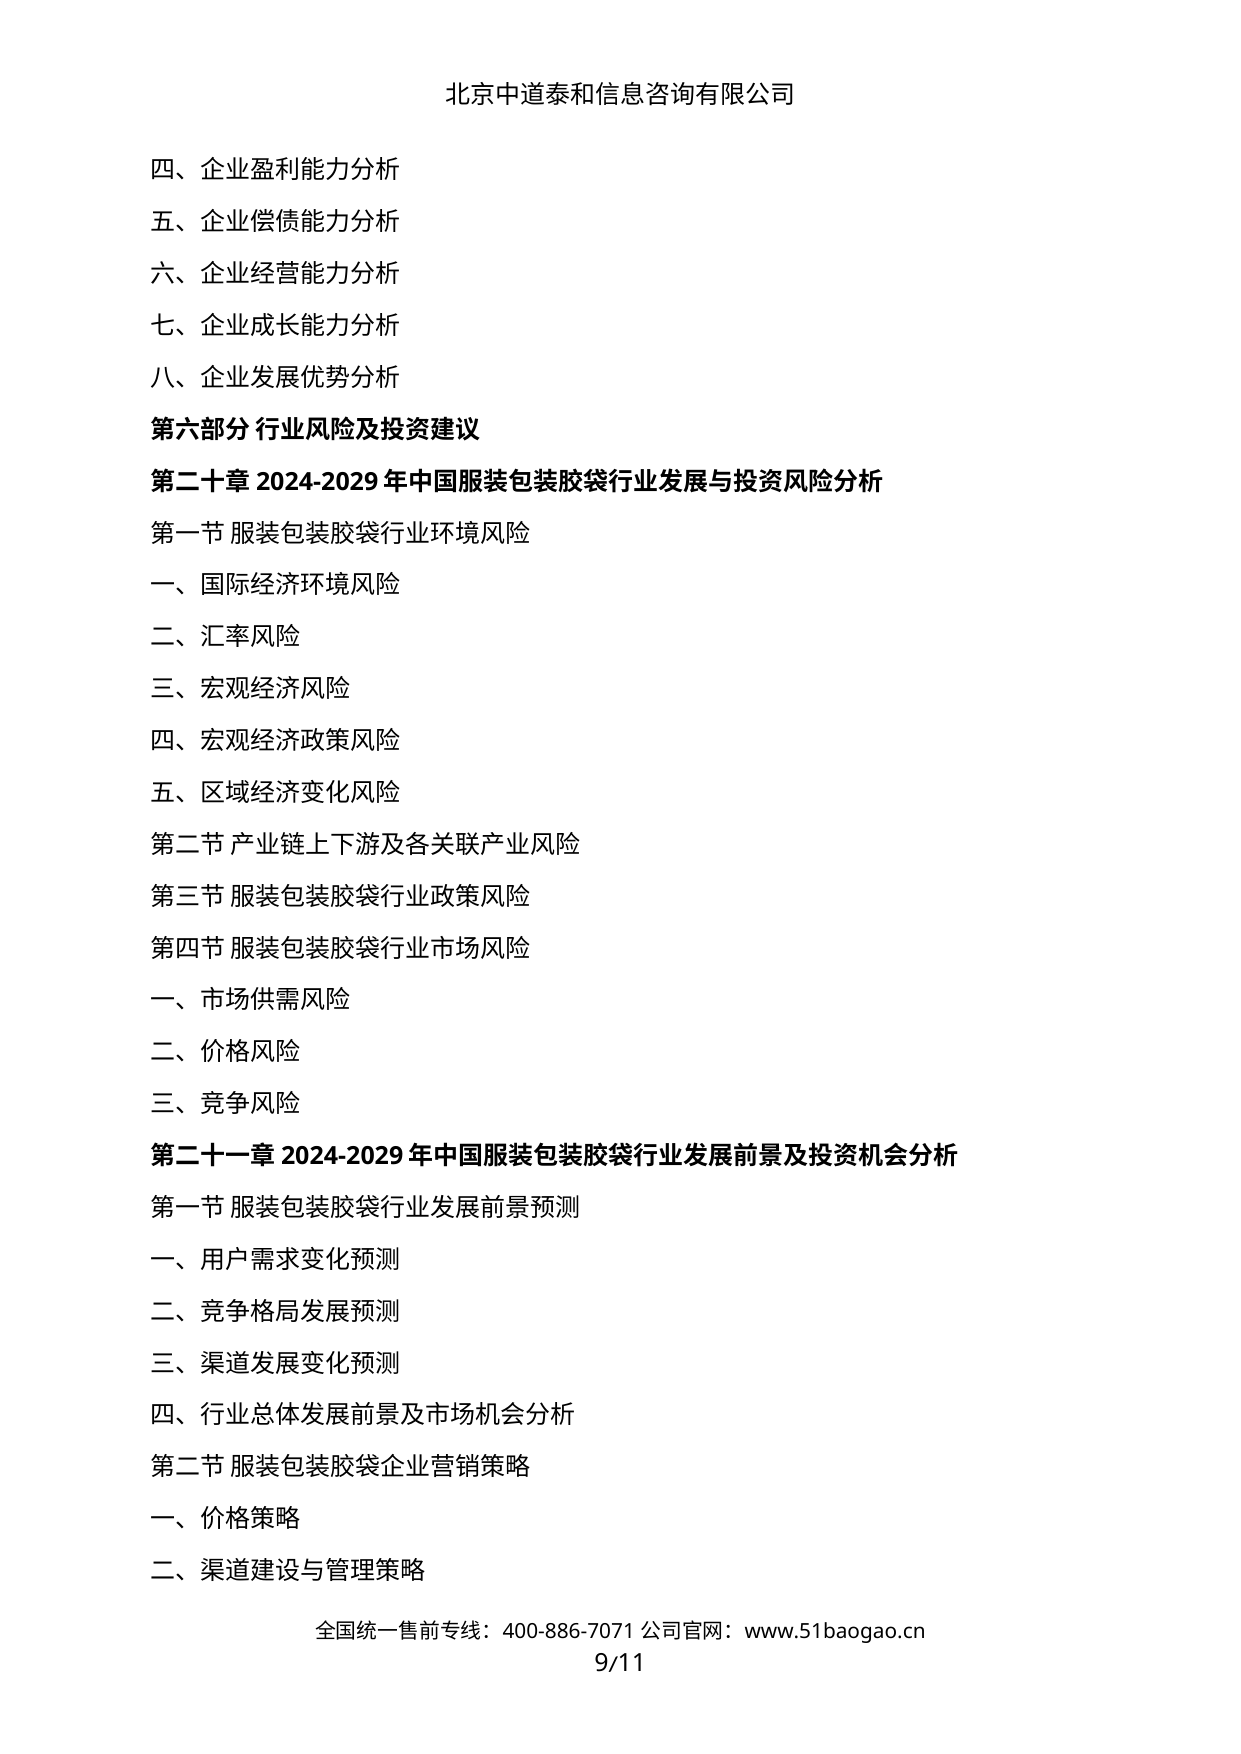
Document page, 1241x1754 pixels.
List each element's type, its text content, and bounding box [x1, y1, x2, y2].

text 四、企业盈利能力分析 [150, 150, 1090, 186]
text 第二十章 2024-2029年中国服装包装胶袋行业发展与投资风险分析 [150, 461, 1090, 497]
text 第三节 服装包装胶袋行业政策风险 [150, 876, 1090, 912]
text 四、行业总体发展前景及市场机会分析 [150, 1395, 1090, 1431]
text 第一节 服装包装胶袋行业发展前景预测 [150, 1187, 1090, 1224]
text 一、用户需求变化预测 [150, 1239, 1090, 1276]
text 一、价格策略 [150, 1499, 1090, 1535]
text 第二十一章 2024-2029年中国服装包装胶袋行业发展前景及投资机会分析 [150, 1136, 1090, 1172]
text 五、区域经济变化风险 [150, 772, 1090, 809]
text 五、企业偿债能力分析 [150, 202, 1090, 238]
text 二、竞争格局发展预测 [150, 1291, 1090, 1327]
text 二、价格风险 [150, 1032, 1090, 1068]
text 七、企业成长能力分析 [150, 306, 1090, 342]
text 四、宏观经济政策风险 [150, 721, 1090, 757]
text 第二节 服装包装胶袋企业营销策略 [150, 1447, 1090, 1483]
text 三、竞争风险 [150, 1084, 1090, 1120]
text 二、汇率风险 [150, 617, 1090, 653]
text 三、宏观经济风险 [150, 669, 1090, 705]
text 第一节 服装包装胶袋行业环境风险 [150, 513, 1090, 549]
text 八、企业发展优势分析 [150, 357, 1090, 394]
text 三、渠道发展变化预测 [150, 1343, 1090, 1379]
text 六、企业经营能力分析 [150, 254, 1090, 290]
text 一、市场供需风险 [150, 980, 1090, 1016]
text 第六部分 行业风险及投资建议 [150, 409, 1090, 446]
text 二、渠道建设与管理策略 [150, 1551, 1090, 1587]
text 第二节 产业链上下游及各关联产业风险 [150, 824, 1090, 861]
text 一、国际经济环境风险 [150, 565, 1090, 601]
text 第四节 服装包装胶袋行业市场风险 [150, 928, 1090, 964]
